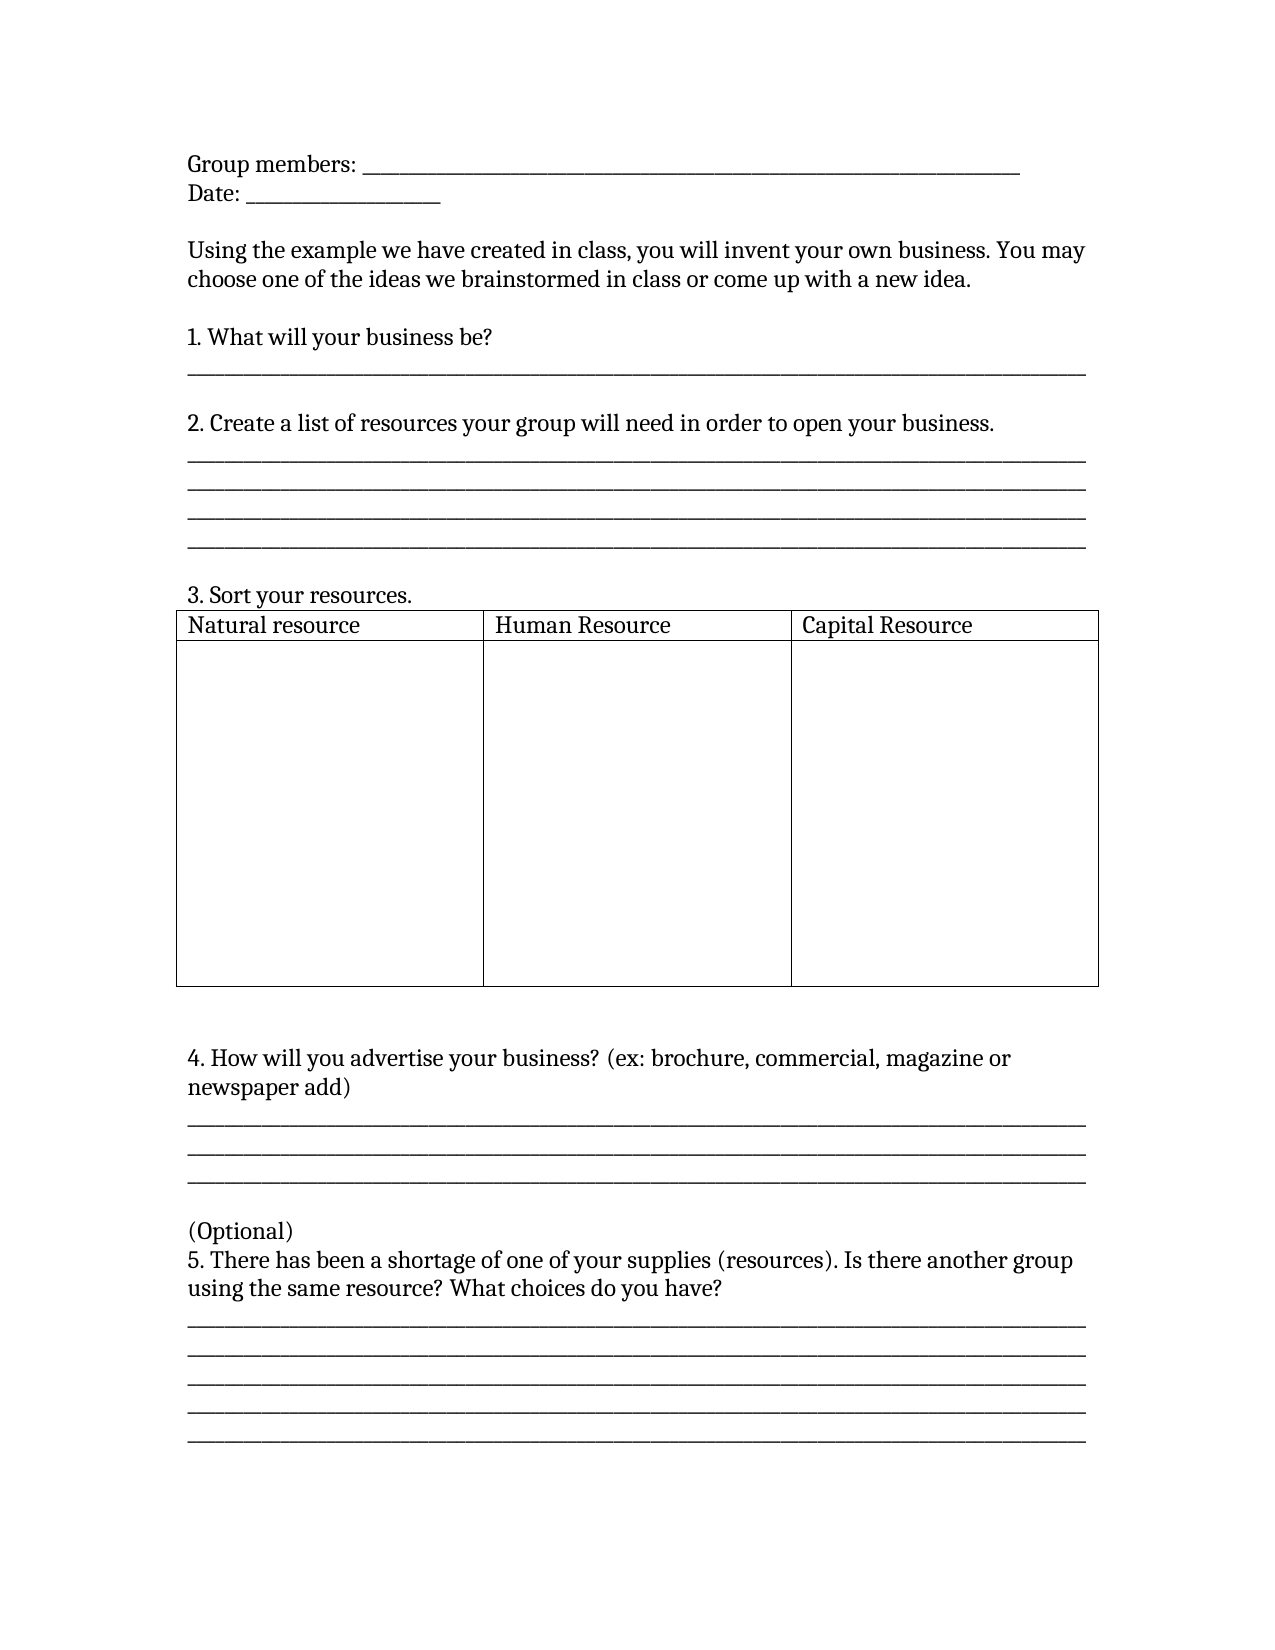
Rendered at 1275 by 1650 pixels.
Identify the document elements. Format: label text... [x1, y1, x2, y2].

text 1. What will your business be? [187, 322, 1087, 351]
text Date: _____________________ [187, 179, 1087, 207]
text _________________________________________________________________________________________________ [187, 1102, 1087, 1131]
text 5. There has been a shortage of one of your supplies (resources). Is there another group using the same resource? What choices do you have? [187, 1246, 1087, 1303]
text 3. Sort your resources. [187, 581, 1087, 610]
text Using the example we have created in class, you will invent your own business. You may choose one of the ideas we brainstormed in class or come up with a new idea. [187, 236, 1087, 294]
text _________________________________________________________________________________________________ [187, 1303, 1087, 1332]
table_header Human Resource [484, 611, 791, 640]
text _________________________________________________________________________________________________ [187, 437, 1087, 466]
table_header Natural resource [177, 611, 483, 640]
text _________________________________________________________________________________________________ [187, 495, 1087, 524]
text _________________________________________________________________________________________________ [187, 1361, 1087, 1389]
text _________________________________________________________________________________________________ [187, 1418, 1087, 1447]
table_header Capital Resource [792, 611, 1098, 640]
text _________________________________________________________________________________________________ [187, 524, 1087, 552]
text 4. How will you advertise your business? (ex: brochure, commercial, magazine or newspaper add) [187, 1044, 1087, 1102]
text _________________________________________________________________________________________________ [187, 1131, 1087, 1159]
table_cell [792, 641, 1098, 986]
text _________________________________________________________________________________________________ [187, 1332, 1087, 1361]
text _________________________________________________________________________________________________ [187, 466, 1087, 495]
text 2. Create a list of resources your group will need in order to open your business. [187, 409, 1087, 437]
text _________________________________________________________________________________________________ [187, 1159, 1087, 1188]
text Group members: _______________________________________________________________________ [187, 150, 1087, 179]
table_cell [484, 641, 791, 986]
text _________________________________________________________________________________________________ [187, 1389, 1087, 1418]
table_cell [177, 641, 483, 986]
text _________________________________________________________________________________________________ [187, 351, 1087, 380]
text (Optional) [187, 1217, 1087, 1246]
